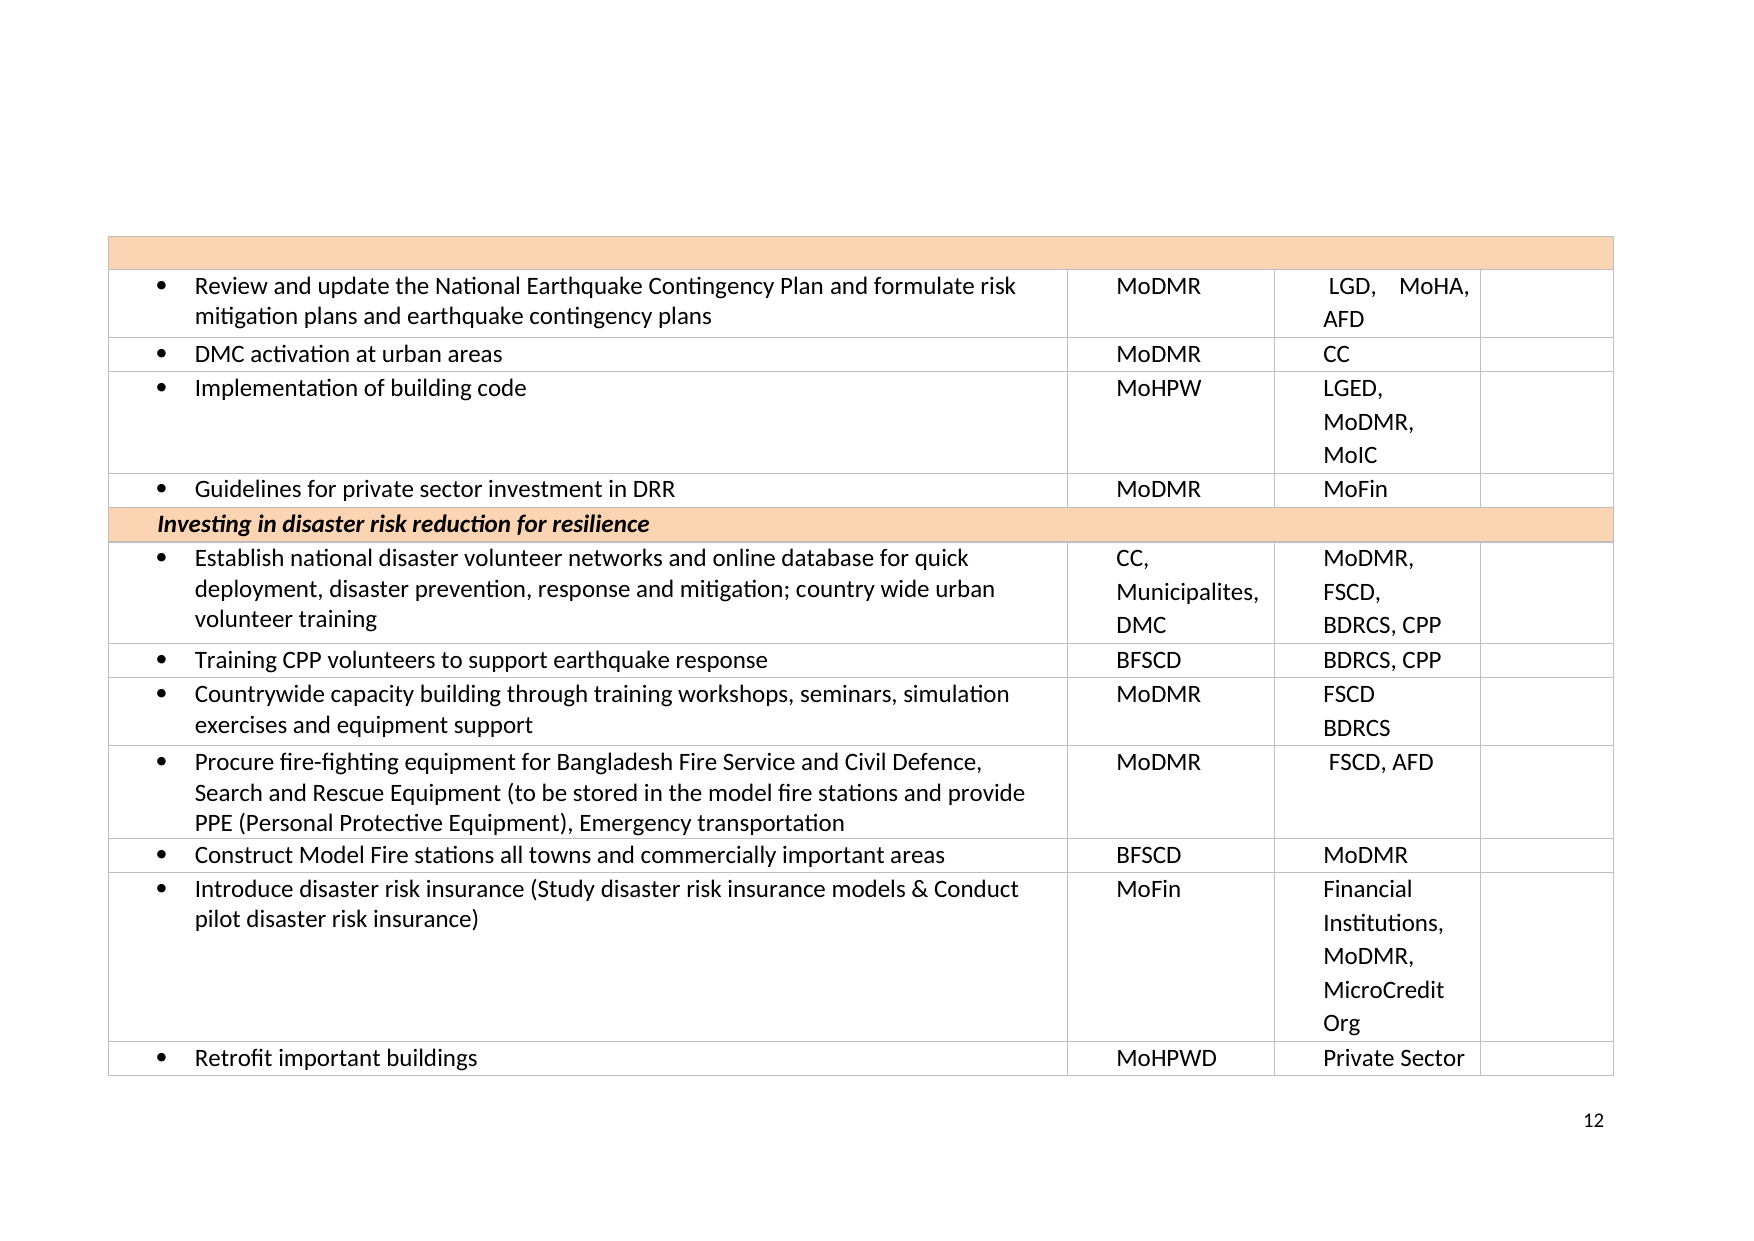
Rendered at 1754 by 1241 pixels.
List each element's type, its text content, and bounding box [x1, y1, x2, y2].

table_cell Training CPP volunteers to support earthquake response [109, 644, 1067, 677]
table_cell [1481, 474, 1613, 507]
table_cell MoFin [1068, 873, 1274, 1041]
table_cell Investing in disaster risk reduction for resilience [109, 508, 1613, 541]
table_cell [1481, 746, 1613, 838]
table_cell [1481, 678, 1613, 745]
table_cell MoDMR [1275, 839, 1480, 872]
table_cell [1481, 543, 1613, 643]
table_cell MoDMR [1068, 270, 1274, 337]
table_cell FSCD, AFD [1275, 746, 1480, 838]
table_cell [1481, 270, 1613, 337]
table_cell MoDMR [1068, 746, 1274, 838]
table_cell BFSCD [1068, 644, 1274, 677]
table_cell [109, 1042, 1067, 1075]
table_cell Establish national disaster volunteer networks and online database for quick deployment, disaster prevention, response and mitigation; country wide urban volunteer training [109, 543, 1067, 643]
table_cell Countrywide capacity building through training workshops, seminars, simulation exercises and equipment support [109, 678, 1067, 745]
table_cell FSCD BDRCS [1275, 678, 1480, 745]
table_cell [1481, 338, 1613, 371]
table_cell Guidelines for private sector investment in DRR [109, 474, 1067, 507]
table_cell CC, Municipalites, DMC [1068, 543, 1274, 643]
table_cell LGED, MoDMR, MoIC [1275, 372, 1480, 473]
table_cell MoFin [1275, 474, 1480, 507]
table_cell [1481, 839, 1613, 872]
table_cell BFSCD [1068, 839, 1274, 872]
table_cell MoDMR, FSCD, BDRCS, CPP [1275, 543, 1480, 643]
table_cell MoHPW [1068, 372, 1274, 473]
table_cell CC [1275, 338, 1480, 371]
table_cell Implementation of building code [109, 372, 1067, 473]
table_cell Private Sector PPP [1275, 1042, 1480, 1075]
table_cell DMC activation at urban areas [109, 338, 1067, 371]
table_cell BDRCS, CPP [1275, 644, 1480, 677]
table_cell Review and update the National Earthquake Contingency Plan and formulate risk mitigation plans and earthquake contingency plans [109, 270, 1067, 337]
table_cell LGD, MoHA, AFD [1275, 270, 1480, 337]
table_cell [1481, 1042, 1613, 1075]
table_cell Introduce disaster risk insurance (Study disaster risk insurance models & Conduct pilot disaster risk insurance) [109, 873, 1067, 1041]
table_cell [1481, 644, 1613, 677]
table_cell MoDMR [1068, 338, 1274, 371]
table_cell Financial Institutions, MoDMR, MicroCredit Org [1275, 873, 1480, 1041]
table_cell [109, 237, 1613, 269]
table_cell Construct Model Fire stations all towns and commercially important areas [109, 839, 1067, 872]
table_cell [1481, 873, 1613, 1041]
table_cell MoDMR [1068, 474, 1274, 507]
table_cell MoDMR [1068, 678, 1274, 745]
table_cell Procure fire-fighting equipment for Bangladesh Fire Service and Civil Defence, Search and Rescue Equipment (to be stored in the model fire stations and provide PPE (Personal Protective Equipment), Emergency transportation [109, 746, 1067, 838]
table_cell MoHPWD [1068, 1042, 1274, 1075]
table_cell [1481, 372, 1613, 473]
